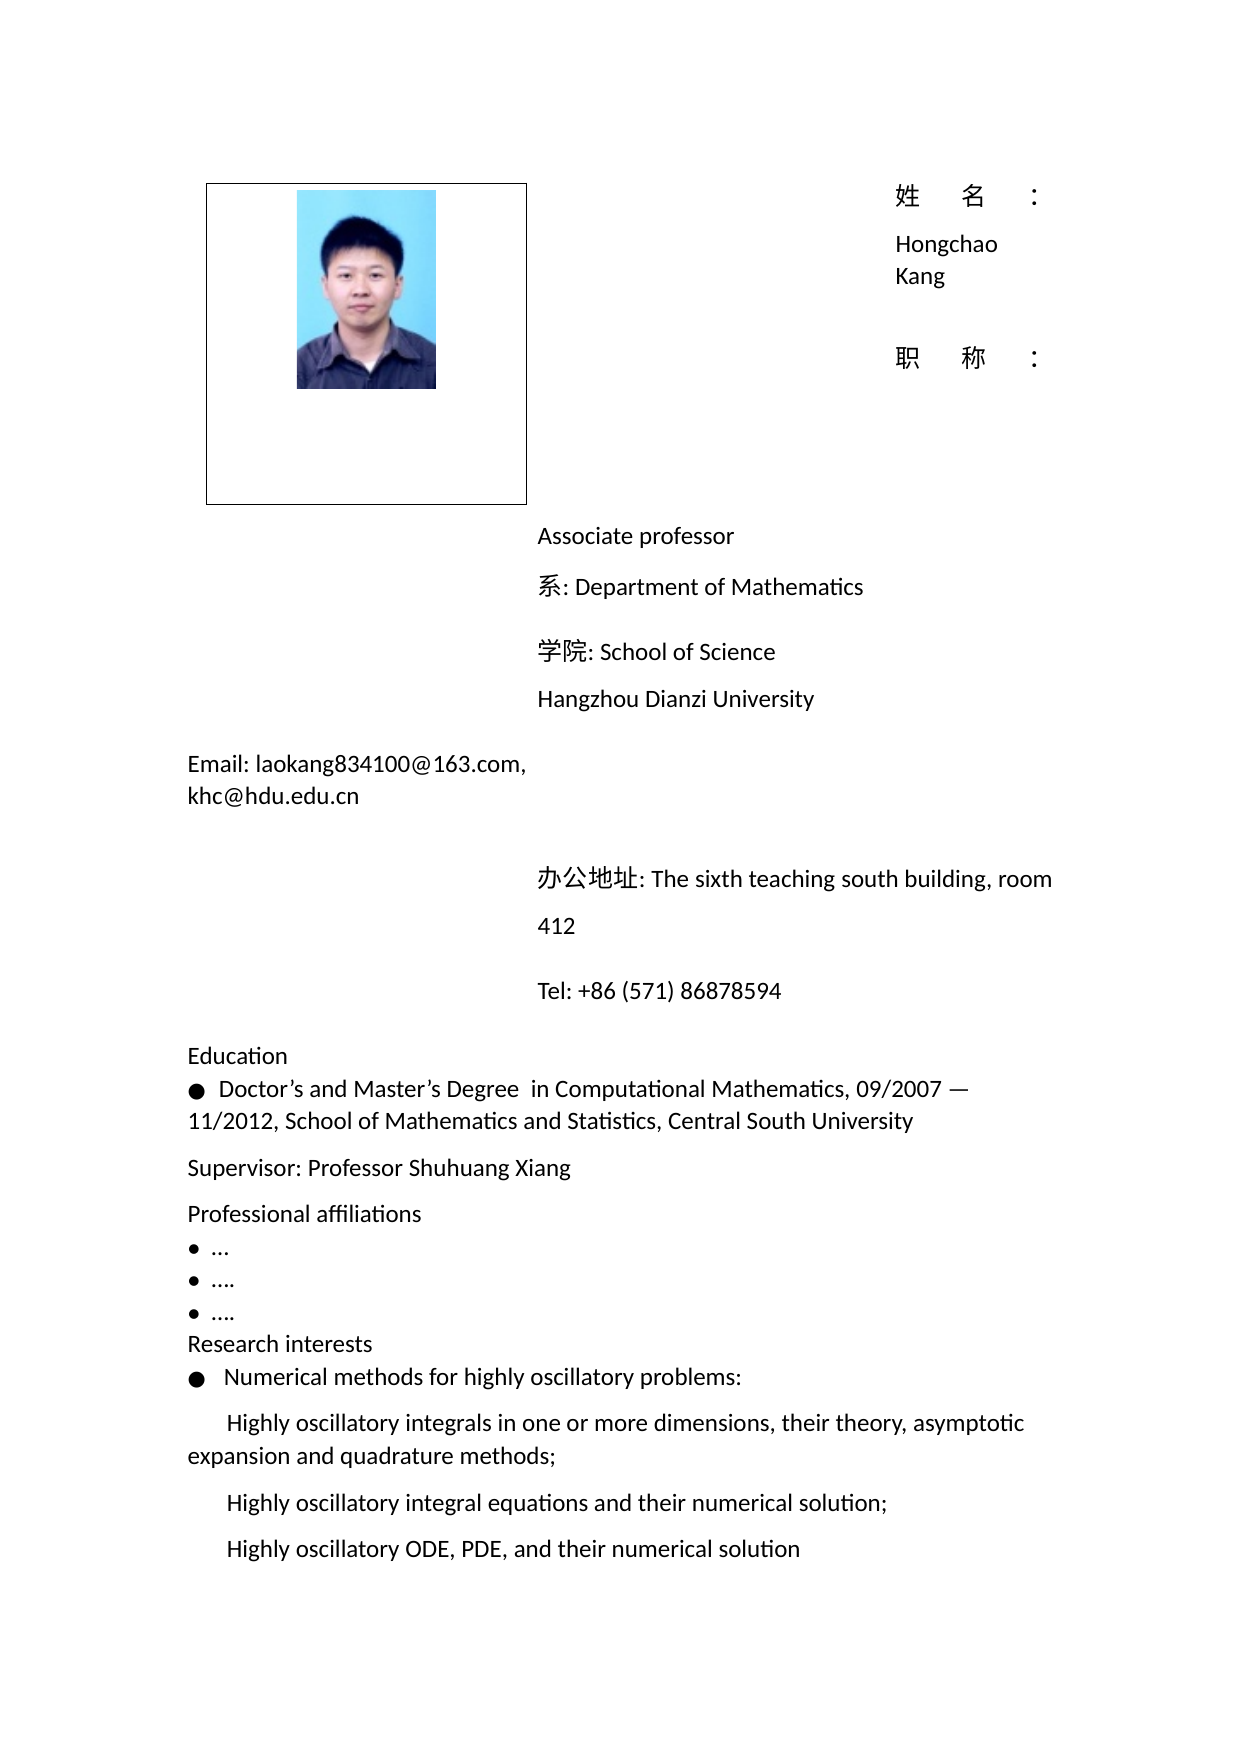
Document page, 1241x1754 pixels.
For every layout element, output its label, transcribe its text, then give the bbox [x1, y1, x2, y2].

text Research interests [187, 1328, 1053, 1360]
text Highly oscillatory integral equations and their numerical solution; [187, 1486, 1053, 1518]
text 学院: School of Science [537, 617, 1053, 682]
text Highly oscillatory integrals in one or more dimensions, their theory, asymptotic expansion and quadrature methods; [187, 1407, 1053, 1472]
picture [296, 190, 436, 389]
text ● Numerical methods for highly oscillatory problems: [187, 1360, 1053, 1393]
text khc@hdu.edu.cn [187, 779, 1053, 812]
text 职称： Associate professor [537, 324, 1053, 552]
text Email: laokang834100@163.com, [187, 747, 1053, 779]
text Education [187, 1039, 1053, 1072]
text Supervisor: Professor Shuhuang Xiang [187, 1151, 1053, 1183]
text ● …. [187, 1263, 1053, 1295]
text ● …. [187, 1295, 1053, 1328]
text 系: Department of Mathematics [537, 552, 1053, 617]
text Tel: +86 (571) 86878594 [537, 974, 1053, 1007]
text ● … [187, 1230, 1053, 1263]
text Highly oscillatory ODE, PDE, and their numerical solution [187, 1532, 1053, 1565]
text 姓名：Hongchao Kang [537, 162, 1053, 292]
text Hangzhou Dianzi University [537, 682, 1053, 714]
text ● Doctor’s and Master’s Degree in Computational Mathematics, 09/2007 — 11/2012, School of Mathematics and Statistics, Central South University [187, 1072, 1053, 1137]
text Professional affiliations [187, 1198, 1053, 1230]
text 办公地址: The sixth teaching south building, room 412 [537, 844, 1053, 942]
